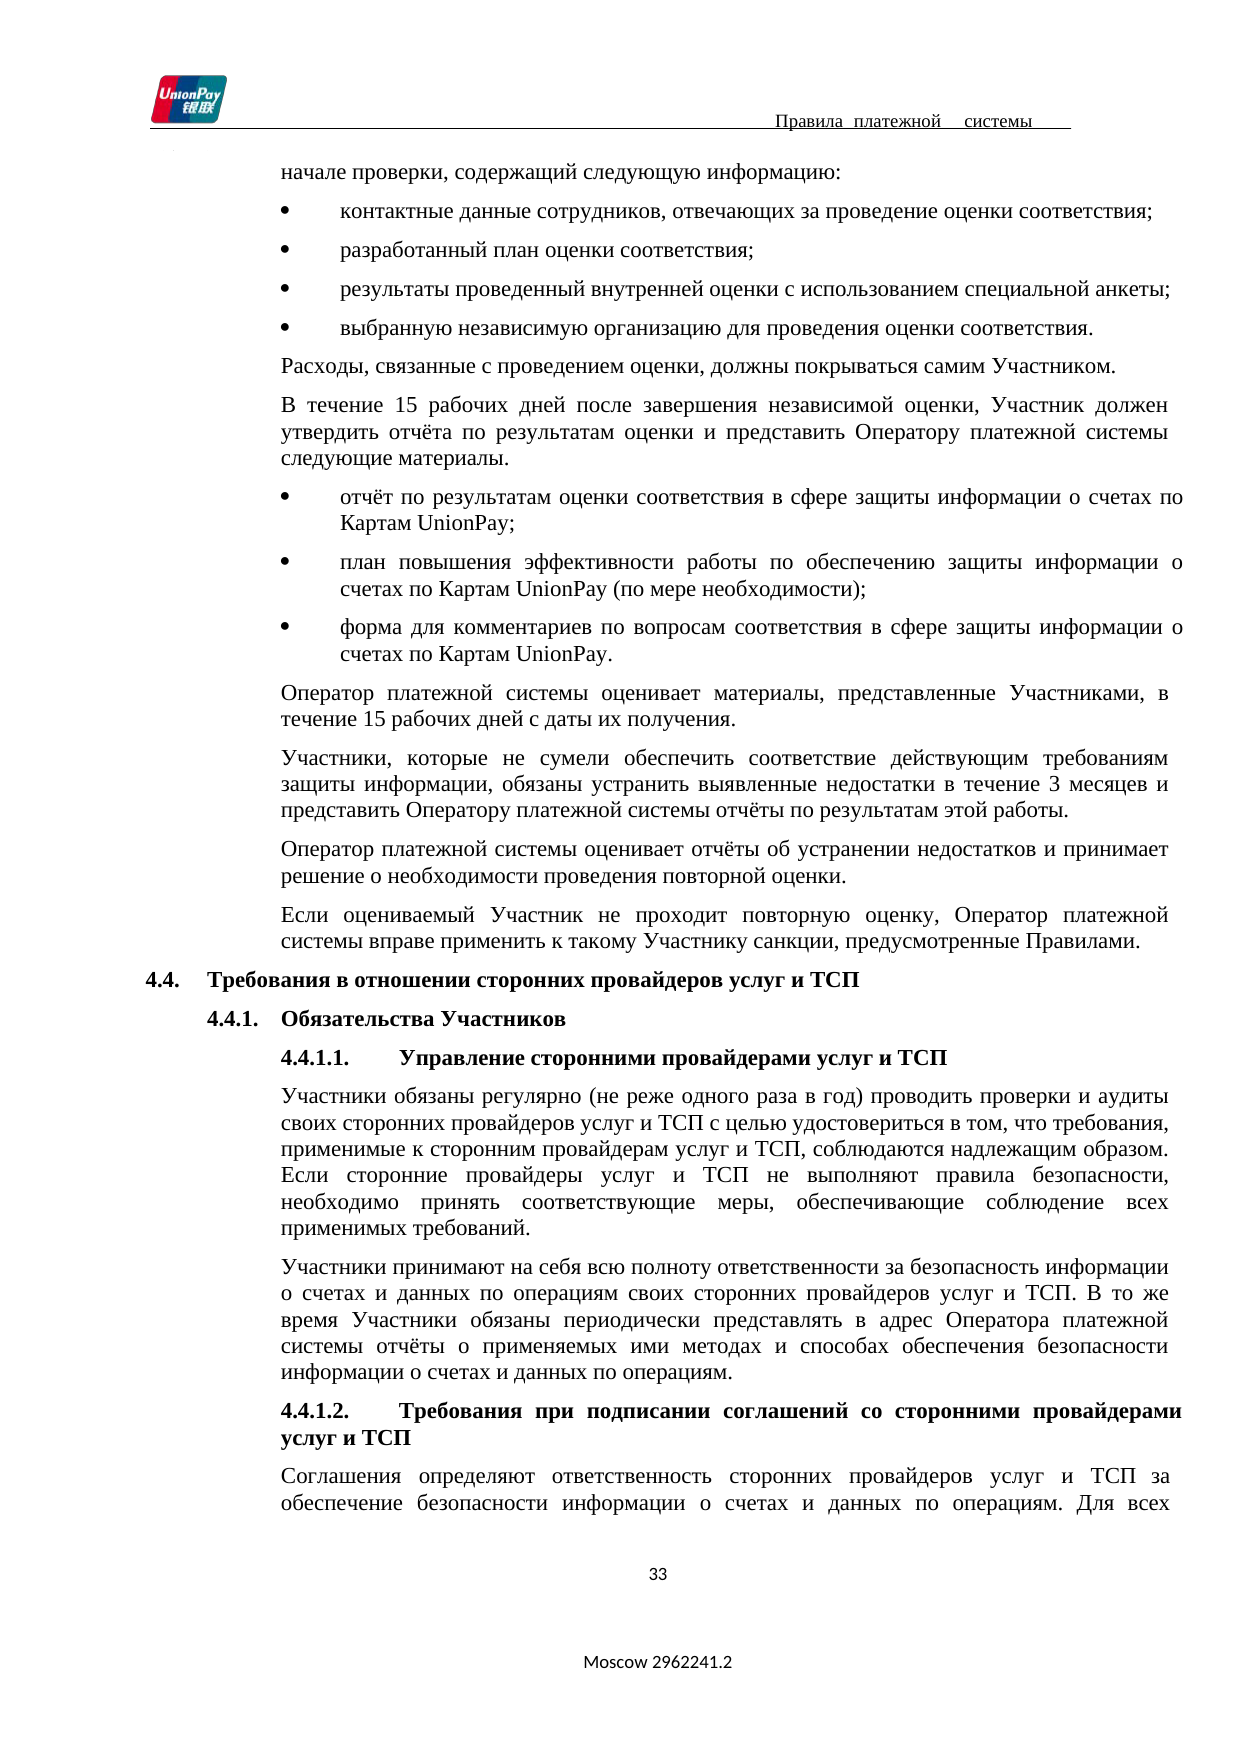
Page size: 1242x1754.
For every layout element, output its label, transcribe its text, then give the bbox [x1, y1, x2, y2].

text Оператор платежной системы оценивает материалы, представленные Участниками, в течение 15 рабочих дней с даты их получения. [281, 679, 1170, 731]
list контактные данные сотрудников, отвечающих за проведение оценки соответствия; [281, 197, 1185, 223]
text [281, 158, 1170, 185]
list выбранную независимую организацию для проведения оценки соответствия. [281, 314, 1185, 340]
text Если оцениваемый Участник не проходит повторную оценку, Оператор платежной системы вправе применить к такому Участнику санкции, предусмотренные Правилами. [281, 901, 1170, 953]
text Участники принимают на себя всю полноту ответственности за безопасность информации о счетах и данных по операциям своих сторонних провайдеров услуг и ТСП. В то же время Участники обязаны периодически представлять в адрес Оператора платежной системы отчёты о применяемых ими методах и способах обеспечения безопасности информации о счетах и данных по операциям. [281, 1253, 1170, 1385]
text Оператор платежной системы оценивает отчёты об устранении недостатков и принимает решение о необходимости проведения повторной оценки. [281, 835, 1170, 888]
subtitle 4.4.1.2. Требования при подписании соглашений со сторонними провайдерами услуг и ТСП [281, 1397, 1183, 1450]
text Расходы, связанные с проведением оценки, должны покрываться самим Участником. [281, 353, 1170, 379]
list отчёт по результатам оценки соответствия в сфере защиты информации о счетах по Картам UnionPay; [281, 483, 1185, 536]
subtitle 4.4. Требования в отношении сторонних провайдеров услуг и ТСП [145, 966, 1178, 992]
text Участники обязаны регулярно (не реже одного раза в год) проводить проверки и аудиты своих сторонних провайдеров услуг и ТСП с целью удостовериться в том, что требования, применимые к сторонним провайдерам услуг и ТСП, соблюдаются надлежащим образом. Если сторонние провайдеры услуг и ТСП не выполняют правила безопасности, необходимо принять соответствующие меры, обеспечивающие соблюдение всех применимых требований. [281, 1082, 1170, 1241]
subtitle 4.4.1.1. Управление сторонними провайдерами услуг и ТСП [281, 1043, 1183, 1070]
text В течение 15 рабочих дней после завершения независимой оценки, Участник должен утвердить отчёта по результатам оценки и представить Оператору платежной системы следующие материалы. [281, 391, 1170, 471]
list форма для комментариев по вопросам соответствия в сфере защиты информации о счетах по Картам UnionPay. [281, 613, 1185, 666]
text Участники, которые не сумели обеспечить соответствие действующим требованиям защиты информации, обязаны устранить выявленные недостатки в течение 3 месяцев и представить Оператору платежной системы отчёты по результатам этой работы. [281, 744, 1170, 823]
list разработанный план оценки соответствия; [281, 236, 1185, 262]
list результаты проведенный внутренней оценки с использованием специальной анкеты; [281, 275, 1185, 301]
picture [150, 75, 229, 127]
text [281, 1462, 1170, 1515]
list план повышения эффективности работы по обеспечению защиты информации о счетах по Картам UnionPay (по мере необходимости); [281, 548, 1185, 601]
subtitle 4.4.1. Обязательства Участников [207, 1005, 1186, 1031]
